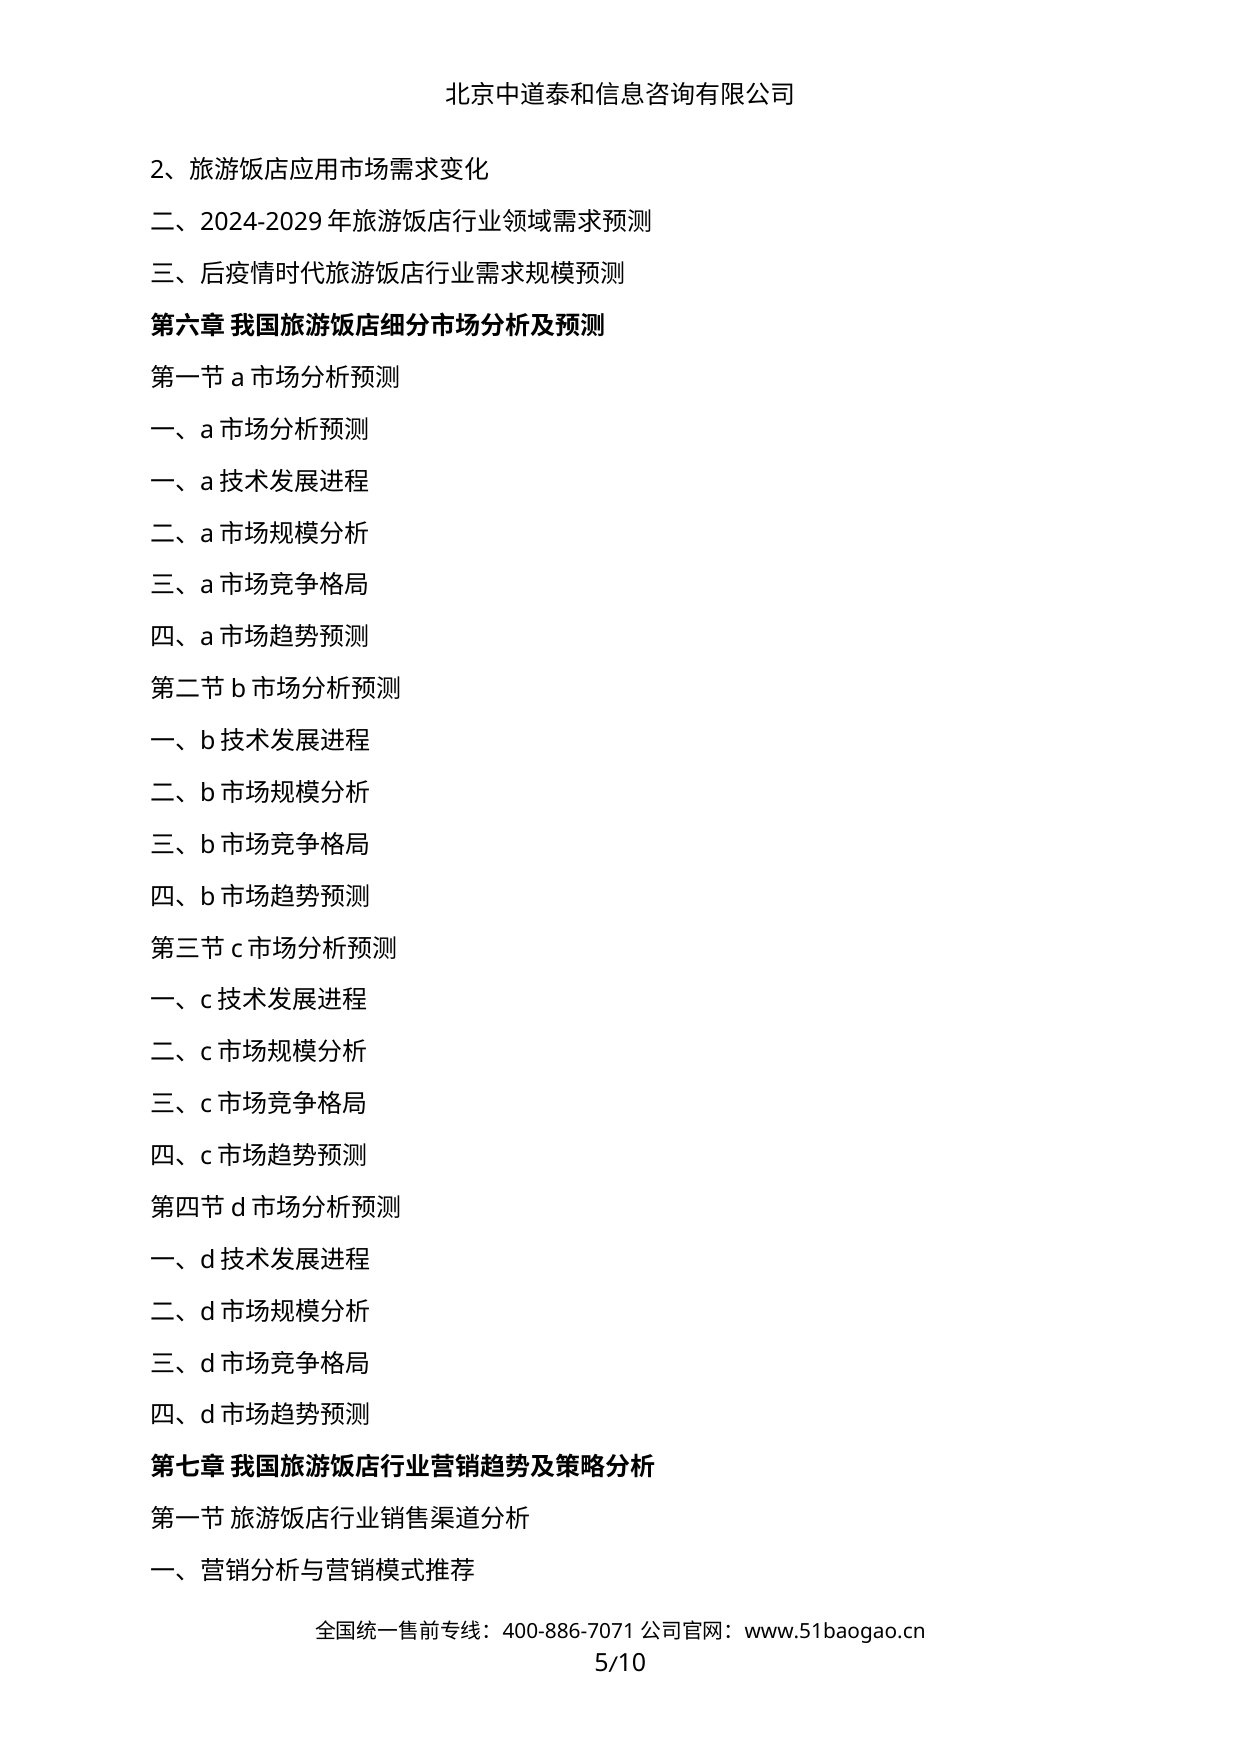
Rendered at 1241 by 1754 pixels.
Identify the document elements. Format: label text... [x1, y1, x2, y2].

text 三、c市场竞争格局 [150, 1084, 1090, 1120]
text 一、a技术发展进程 [150, 461, 1090, 497]
text 第六章 我国旅游饭店细分市场分析及预测 [150, 306, 1090, 342]
text 三、d市场竞争格局 [150, 1343, 1090, 1379]
text 二、c市场规模分析 [150, 1032, 1090, 1068]
text 二、d市场规模分析 [150, 1291, 1090, 1327]
text 四、d市场趋势预测 [150, 1395, 1090, 1431]
text 四、b市场趋势预测 [150, 876, 1090, 912]
text 三、后疫情时代旅游饭店行业需求规模预测 [150, 254, 1090, 290]
text 二、2024-2029年旅游饭店行业领域需求预测 [150, 202, 1090, 238]
text 第二节 b市场分析预测 [150, 669, 1090, 705]
text 第七章 我国旅游饭店行业营销趋势及策略分析 [150, 1447, 1090, 1483]
text 一、d技术发展进程 [150, 1239, 1090, 1276]
text 一、营销分析与营销模式推荐 [150, 1551, 1090, 1587]
text 四、a市场趋势预测 [150, 617, 1090, 653]
text 二、a市场规模分析 [150, 513, 1090, 549]
text 一、a市场分析预测 [150, 409, 1090, 446]
text 2、旅游饭店应用市场需求变化 [150, 150, 1090, 186]
text 三、b市场竞争格局 [150, 824, 1090, 861]
text 第一节 旅游饭店行业销售渠道分析 [150, 1499, 1090, 1535]
text 二、b市场规模分析 [150, 772, 1090, 809]
text 三、a市场竞争格局 [150, 565, 1090, 601]
text 第四节 d市场分析预测 [150, 1187, 1090, 1224]
text 一、b技术发展进程 [150, 721, 1090, 757]
text 第三节 c市场分析预测 [150, 928, 1090, 964]
text 四、c市场趋势预测 [150, 1136, 1090, 1172]
text 第一节 a市场分析预测 [150, 357, 1090, 394]
text 一、c技术发展进程 [150, 980, 1090, 1016]
